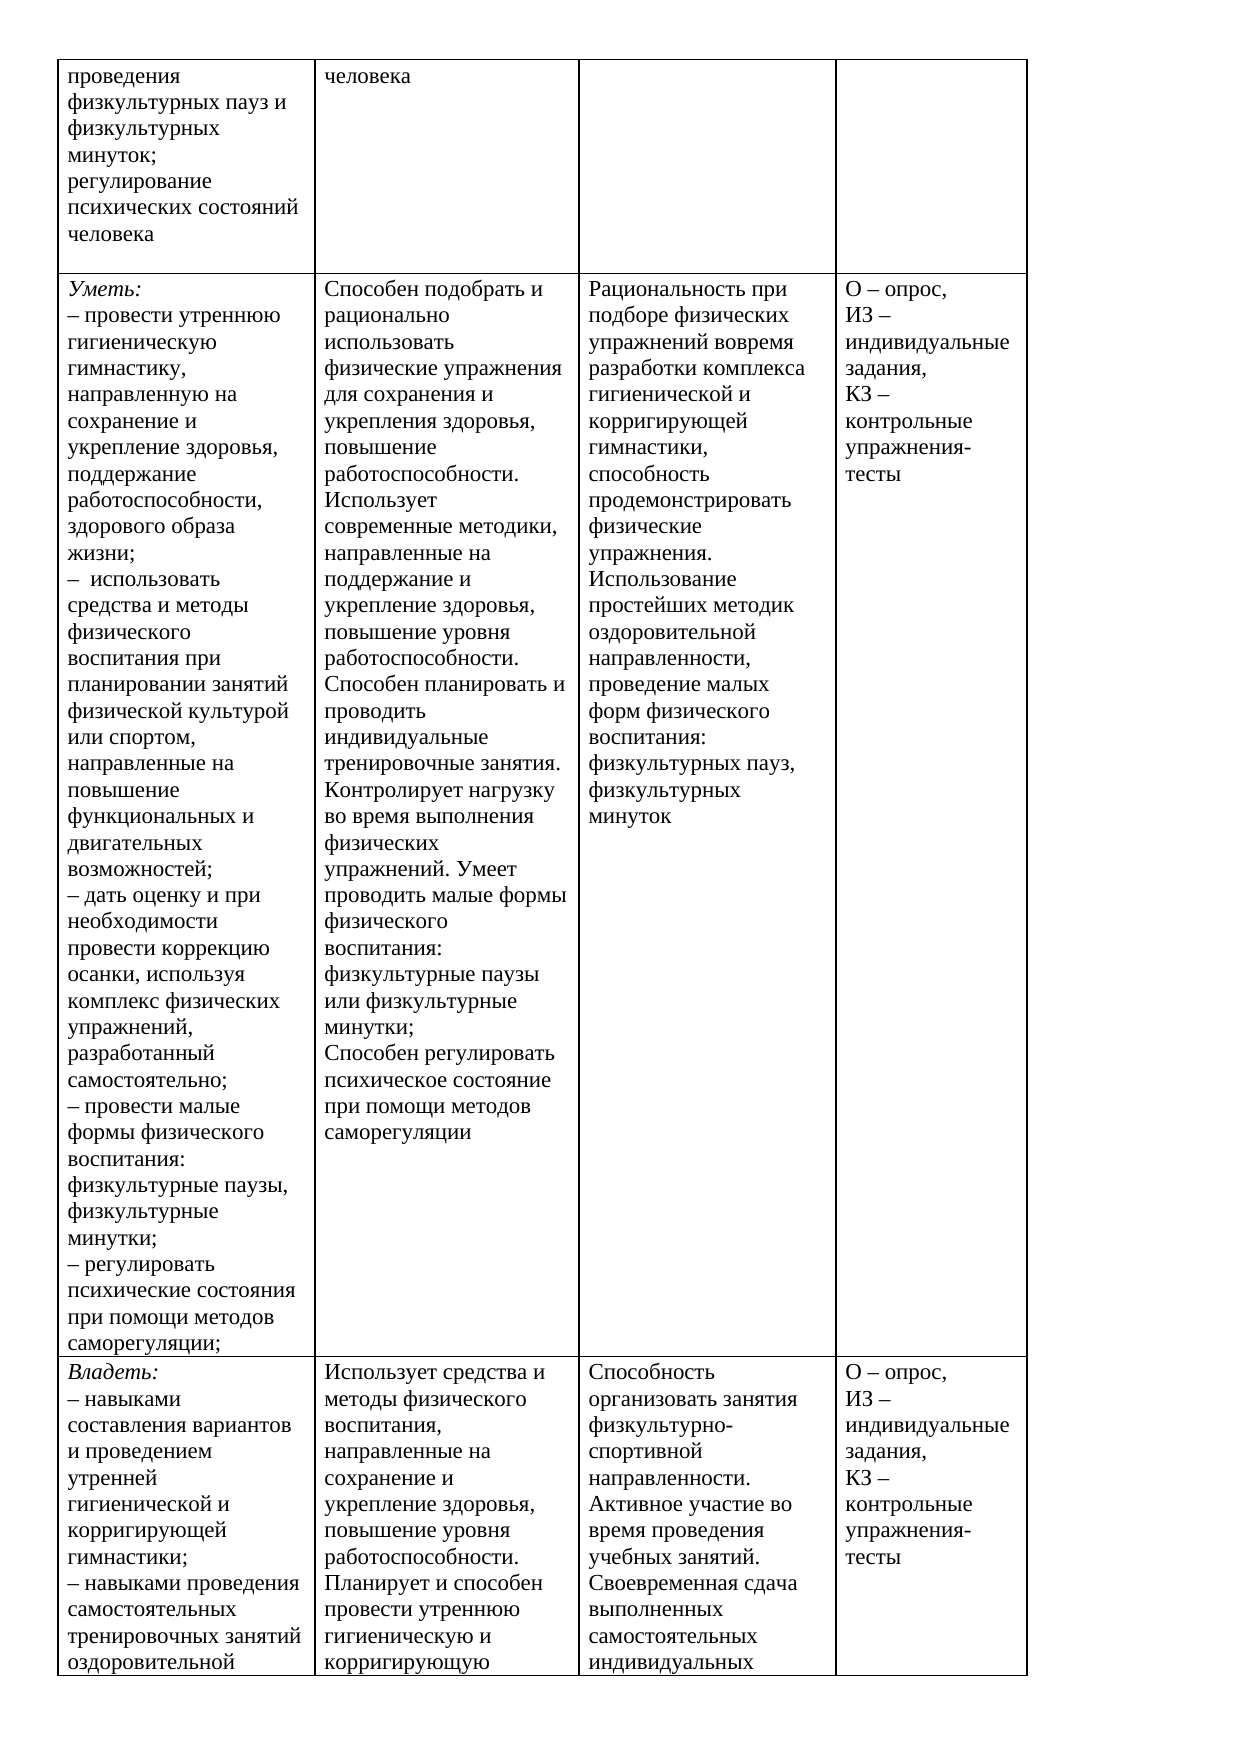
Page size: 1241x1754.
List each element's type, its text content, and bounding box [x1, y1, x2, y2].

table_cell Рациональность при подборе физических упражнений вовремя разработки комплекса гигиенической и корригирующей гимнастики, способность продемонстрировать физические упражнения. Использование простейших методик оздоровительной направленности, проведение малых форм физического воспитания: физкультурных пауз, физкультурных минуток [580, 274, 835, 1356]
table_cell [59, 60, 314, 272]
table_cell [316, 1357, 578, 1674]
table_cell Уметь: – провести утреннюю гигиеническую гимнастику, направленную на сохранение и укрепление здоровья, поддержание работоспособности, здорового образа жизни; – использовать средства и методы физического воспитания при планировании занятий физической культурой или спортом, направленные на повышение функциональных и двигательных возможностей; – дать оценку и при необходимости провести коррекцию осанки, используя комплекс физических упражнений, разработанный самостоятельно; – провести малые формы физического воспитания: физкультурные паузы, физкультурные минутки; – регулировать психические состояния при помощи методов саморегуляции; [59, 274, 314, 1356]
table_cell О – опрос, ИЗ – индивидуальные задания, КЗ – контрольные упражнения-тесты [837, 274, 1026, 1356]
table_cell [580, 60, 835, 272]
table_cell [59, 1357, 314, 1674]
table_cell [580, 1357, 835, 1674]
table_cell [837, 1357, 1026, 1674]
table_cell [837, 60, 1026, 272]
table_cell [316, 60, 578, 272]
table_cell Способен подобрать и рационально использовать физические упражнения для сохранения и укрепления здоровья, повышение работоспособности. Использует современные методики, направленные на поддержание и укрепление здоровья, повышение уровня работоспособности. Способен планировать и проводить индивидуальные тренировочные занятия. Контролирует нагрузку во время выполнения физических упражнений. Умеет проводить малые формы физического воспитания: физкультурные паузы или физкультурные минутки; Способен регулировать психическое состояние при помощи методов саморегуляции [316, 274, 578, 1356]
